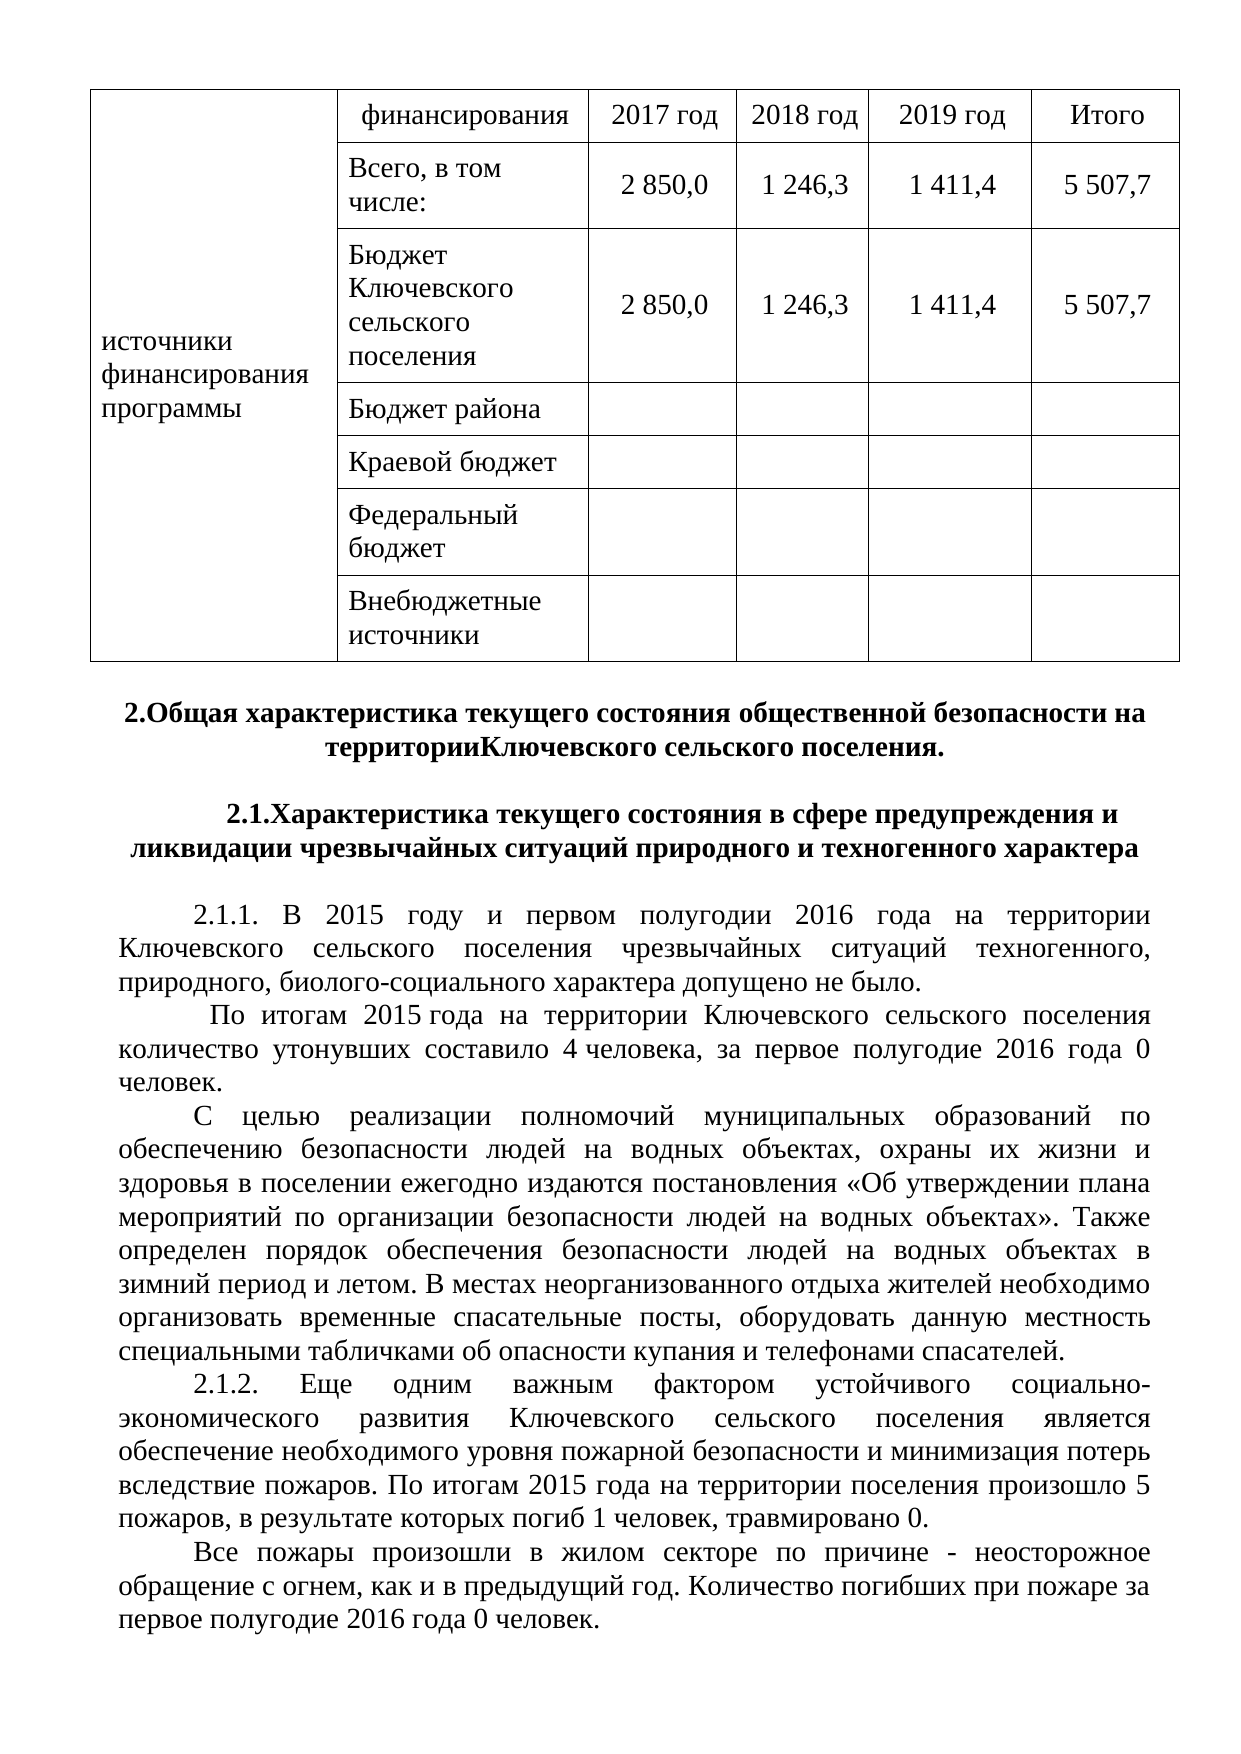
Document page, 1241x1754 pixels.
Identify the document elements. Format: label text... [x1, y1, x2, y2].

table_cell 1 411,4 [869, 229, 1031, 382]
table_cell [589, 576, 736, 661]
table_cell [1032, 489, 1179, 574]
table_cell 1 246,3 [737, 143, 868, 228]
table_cell 2 850,0 [589, 229, 736, 382]
table_cell [1032, 576, 1179, 661]
table_cell [589, 489, 736, 574]
table_cell 2019 год [869, 90, 1031, 142]
table_cell Итого [1032, 90, 1179, 142]
table_cell [737, 436, 868, 488]
text По итогам 2015 года на территории Ключевского сельского поселения количество утонувших составило 4 человека, за первое полугодие 2016 года 0 человек. [118, 997, 1152, 1098]
table_cell [869, 383, 1031, 435]
table_cell 1 411,4 [869, 143, 1031, 228]
table_cell Краевой бюджет [338, 436, 588, 488]
text 2.1.Характеристика текущего состояния в сфере предупреждения и ликвидации чрезвычайных ситуаций природного и техногенного характера [118, 796, 1152, 863]
table_cell 5 507,7 [1032, 229, 1179, 382]
table_cell Внебюджетные источники [338, 576, 588, 661]
table_cell Бюджет Ключевского сельского поселения [338, 229, 588, 382]
table_cell [737, 489, 868, 574]
table_cell [1032, 436, 1179, 488]
table_cell 2018 год [737, 90, 868, 142]
table_cell 2 850,0 [589, 143, 736, 228]
table_cell 5 507,7 [1032, 143, 1179, 228]
text Все пожары произошли в жилом секторе по причине - неосторожное обращение с огнем, как и в предыдущий год. Количество погибших при пожаре за первое полугодие 2016 года 0 человек. [118, 1534, 1152, 1635]
list 2.Общая характеристика текущего состояния общественной безопасности на территорииКлючевского сельского поселения. [118, 696, 1152, 763]
table_cell [737, 383, 868, 435]
table_cell 2017 год [589, 90, 736, 142]
table_cell [869, 436, 1031, 488]
table_cell Федеральный бюджет [338, 489, 588, 574]
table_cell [91, 90, 337, 661]
text 2.1.1. В 2015 году и первом полугодии 2016 года на территории Ключевского сельского поселения чрезвычайных ситуаций техногенного, природного, биолого-социального характера допущено не было. [118, 897, 1152, 997]
table_cell 1 246,3 [737, 229, 868, 382]
table_cell Всего, в том числе: [338, 143, 588, 228]
text 2.1.2. Еще одним важным фактором устойчивого социально-экономического развития Ключевского сельского поселения является обеспечение необходимого уровня пожарной безопасности и минимизация потерь вследствие пожаров. По итогам 2015 года на территории поселения произошло 5 пожаров, в результате которых погиб 1 человек, травмировано 0. [118, 1366, 1152, 1534]
table_cell [869, 489, 1031, 574]
table_cell [589, 383, 736, 435]
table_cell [338, 90, 588, 142]
table_cell [589, 436, 736, 488]
table_cell [1032, 383, 1179, 435]
text С целью реализации полномочий муниципальных образований по обеспечению безопасности людей на водных объектах, охраны их жизни и здоровья в поселении ежегодно издаются постановления «Об утверждении плана мероприятий по организации безопасности людей на водных объектах». Также определен порядок обеспечения безопасности людей на водных объектах в зимний период и летом. В местах неорганизованного отдыха жителей необходимо организовать временные спасательные посты, оборудовать данную местность специальными табличками об опасности купания и телефонами спасателей. [118, 1098, 1152, 1366]
table_cell [869, 576, 1031, 661]
table_cell Бюджет района [338, 383, 588, 435]
table_cell [737, 576, 868, 661]
